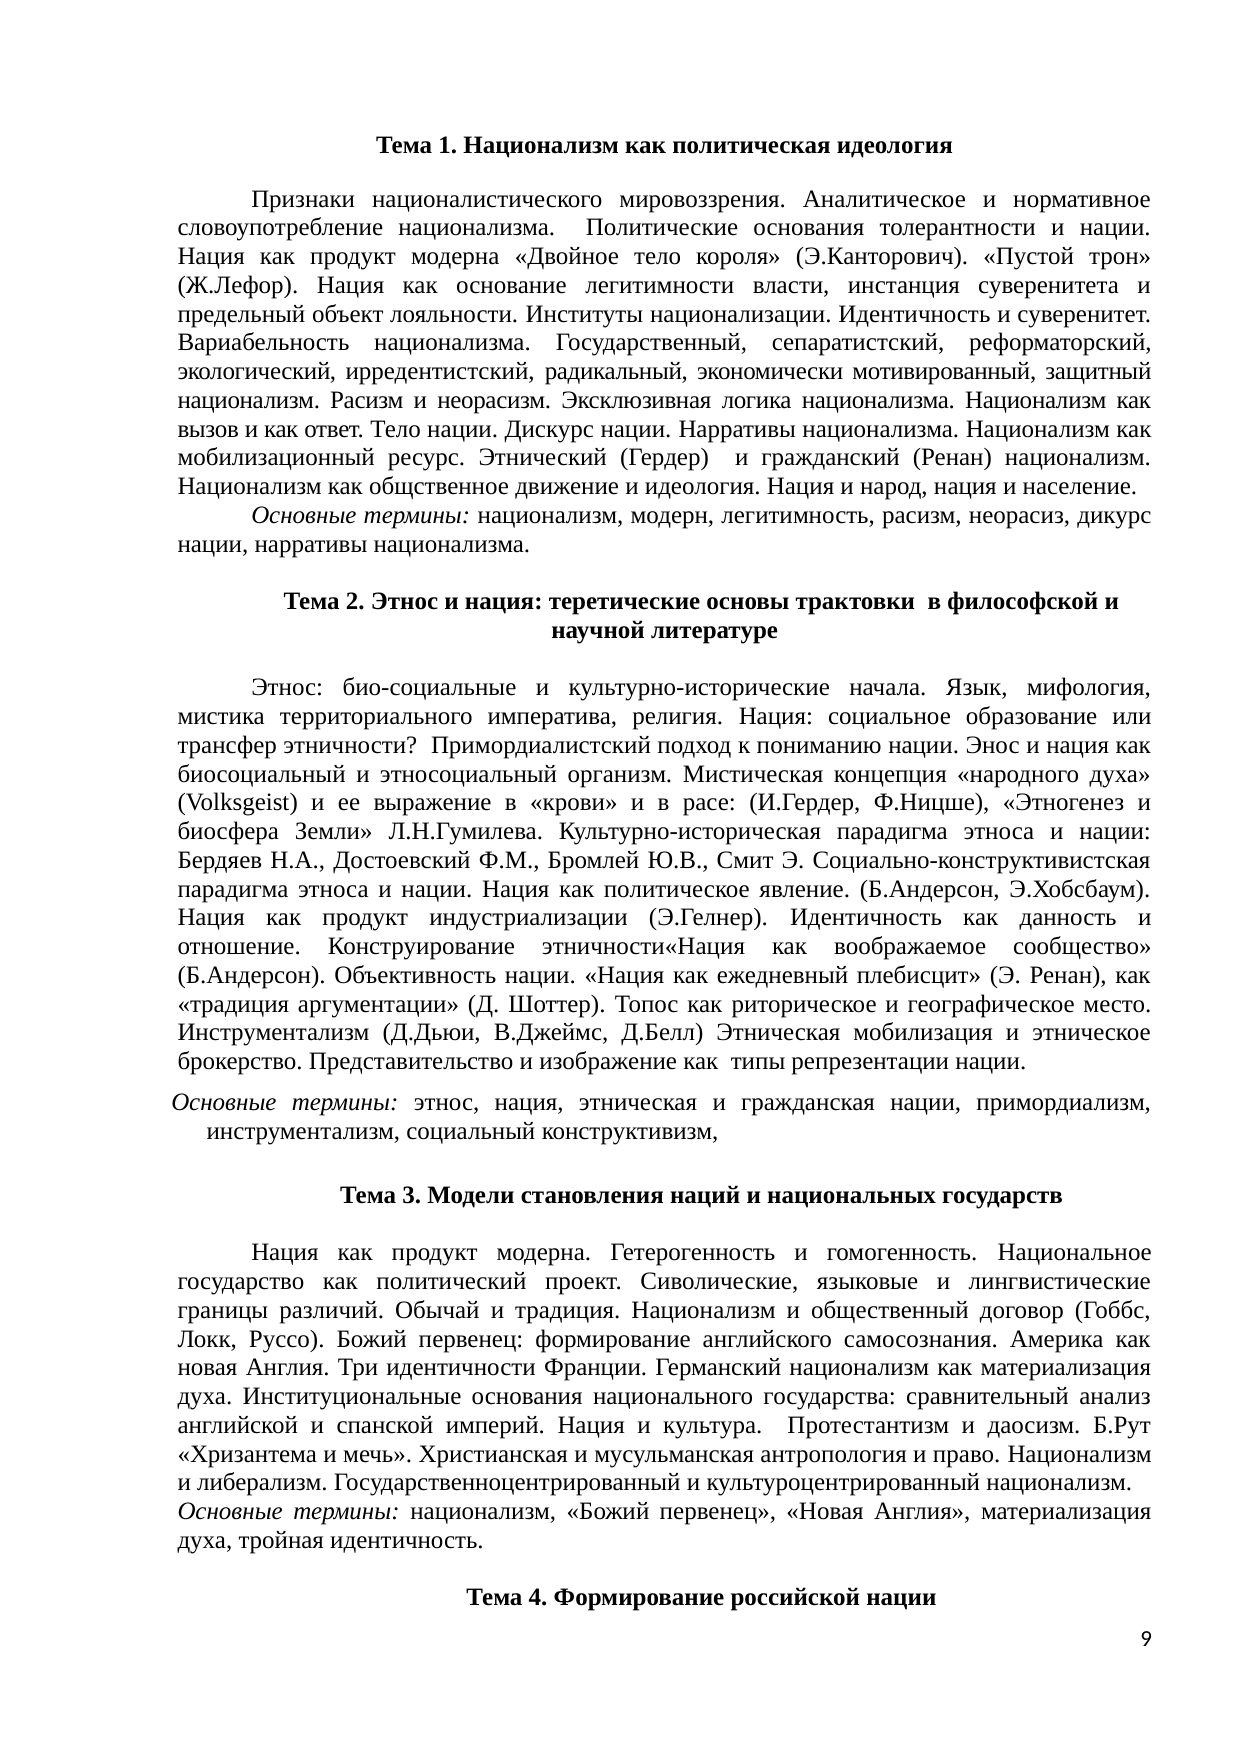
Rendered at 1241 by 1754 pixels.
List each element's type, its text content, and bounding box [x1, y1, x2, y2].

text Тема 2. Этнос и нация: теретические основы трактовки в философской и научной литературе [177, 586, 1152, 644]
text Тема 3. Модели становления наций и национальных государств [177, 1180, 1152, 1209]
text Тема 1. Национализм как политическая идеология [177, 130, 1152, 158]
text Основные термины: национализм, «Божий первенец», «Новая Англия», материализация духа, тройная идентичность. [177, 1496, 1152, 1554]
text Тема 4. Формирование российской нации [177, 1582, 1152, 1611]
text Признаки националистического мировоззрения. Аналитическое и нормативное словоупотребление национализма. Политические основания толерантности и нации. Нация как продукт модерна «Двойное тело короля» (Э.Канторович). «Пустой трон» (Ж.Лефор). Нация как основание легитимности власти, инстанция суверенитета и предельный объект лояльности. Институты национализации. Идентичность и суверенитет. Вариабельность национализма. Государственный, сепаратистский, реформаторский, экологический, ирредентистский, радикальный, экономически мотивированный, защитный национализм. Расизм и неорасизм. Эксклюзивная логика национализма. Национализм как вызов и как ответ. Тело нации. Дискурс нации. Нарративы национализма. Национализм как мобилизационный ресурс. Этнический (Гердер) и гражданский (Ренан) национализм. Национализм как общственное движение и идеология. Нация и народ, нация и население. [177, 184, 1152, 500]
text Основные термины: национализм, модерн, легитимность, расизм, неорасиз, дикурс нации, нарративы национализма. [177, 500, 1152, 557]
text Нация как продукт модерна. Гетерогенность и гомогенность. Национальное государство как политический проект. Сиволические, языковые и лингвистические границы различий. Обычай и традиция. Национализм и общественный договор (Гоббс, Локк, Руссо). Божий первенец: формирование английского самосознания. Америка как новая Англия. Три идентичности Франции. Германский национализм как материализация духа. Институциональные основания национального государства: сравнительный анализ английской и спанской империй. Нация и культура. Протестантизм и даосизм. Б.Рут «Хризантема и мечь». Христианская и мусульманская антропология и право. Национализм и либерализм. Государственноцентрированный и культуроцентрированный национализм. [177, 1237, 1152, 1496]
text Основные термины: этнос, нация, этническая и гражданская нации, примордиализм, инструментализм, социальный конструктивизм, [171, 1087, 1152, 1145]
text Этнос: био-социальные и культурно-исторические начала. Язык, мифология, мистика территориального императива, религия. Нация: социальное образование или трансфер этничности? Примордиалистский подход к пониманию нации. Энос и нация как биосоциальный и этносоциальный организм. Мистическая концепция «народного духа» (Volksgeist) и ее выражение в «крови» и в расе: (И.Гердер, Ф.Ницше), «Этногенез и биосфера Земли» Л.Н.Гумилева. Культурно-историческая парадигма этноса и нации: Бердяев Н.А., Достоевский Ф.М., Бромлей Ю.В., Смит Э. Социально-конструктивистская парадигма этноса и нации. Нация как политическое явление. (Б.Андерсон, Э.Хобсбаум). Нация как продукт индустриализации (Э.Гелнер). Идентичность как данность и отношение. Конструирование этничности«Нация как воображаемое сообщество» (Б.Андерсон). Объективность нации. «Нация как ежедневный плебисцит» (Э. Ренан), как «традиция аргументации» (Д. Шоттер). Топос как риторическое и географическое место. Инструментализм (Д.Дьюи, В.Джеймс, Д.Белл) Этническая мобилизация и этническое брокерство. Представительство и изображение как типы репрезентации нации. [177, 672, 1152, 1075]
